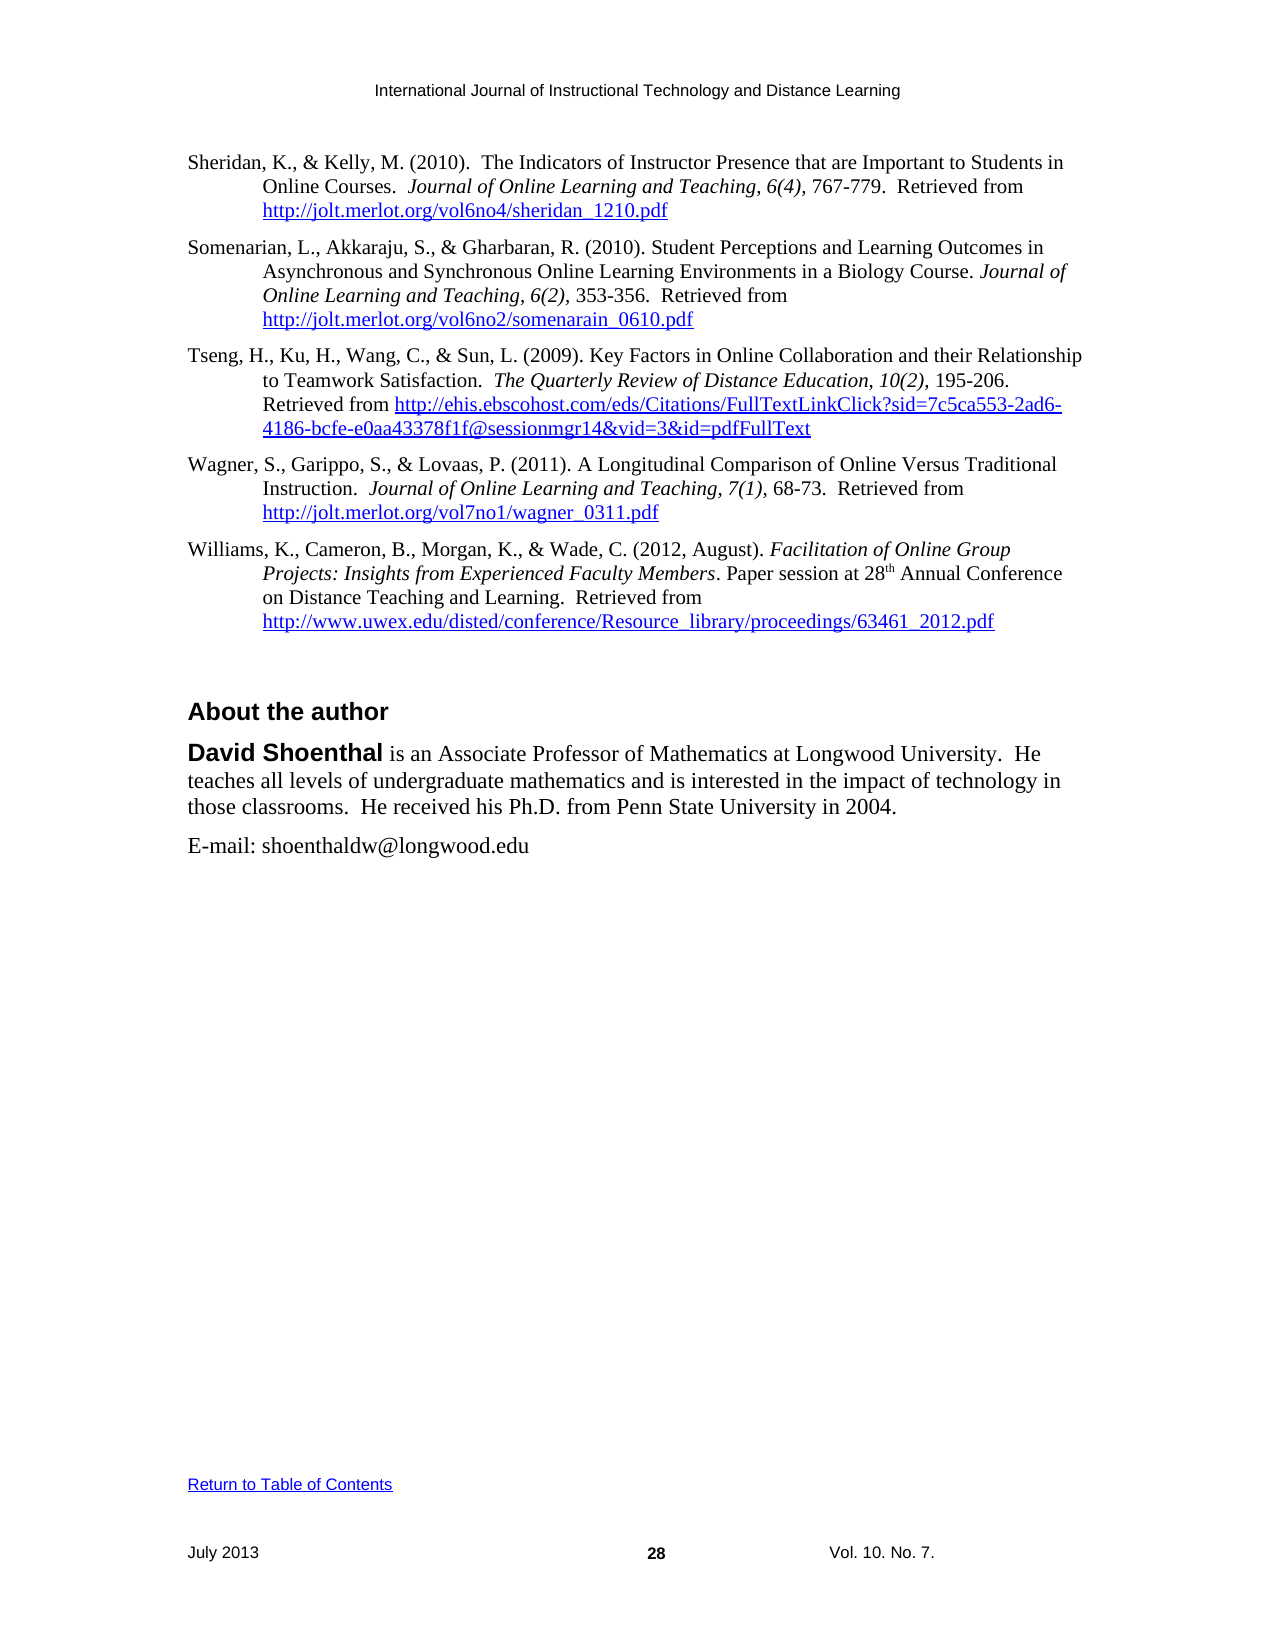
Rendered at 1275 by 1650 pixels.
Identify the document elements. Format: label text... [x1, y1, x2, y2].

text Tseng, H., Ku, H., Wang, C., & Sun, L. (2009). Key Factors in Online Collaboration and their Relationship to Teamwork Satisfaction. The Quarterly Review of Distance Education, 10(2), 195-206. Retrieved from http://ehis.ebscohost.com/eds/Citations/FullTextLinkClick?sid=7c5ca553-2ad6-4186-bcfe-e0aa43378f1f@sessionmgr14&vid=3&id=pdfFullText [187, 343, 1087, 440]
text David Shoenthal is an Associate Professor of Mathematics at Longwood University. He teaches all levels of undergraduate mathematics and is interested in the impact of technology in those classrooms. He received his Ph.D. from Penn State University in 2004. [187, 738, 1087, 820]
subtitle About the author [187, 697, 1087, 726]
text Somenarian, L., Akkaraju, S., & Gharbaran, R. (2010). Student Perceptions and Learning Outcomes in Asynchronous and Synchronous Online Learning Environments in a Biology Course. Journal of Online Learning and Teaching, 6(2), 353-356. Retrieved from http://jolt.merlot.org/vol6no2/somenarain_0610.pdf [187, 235, 1087, 331]
text Williams, K., Cameron, B., Morgan, K., & Wade, C. (2012, August). Facilitation of Online Group Projects: Insights from Experienced Faculty Members. Paper session at 28th Annual Conference on Distance Teaching and Learning. Retrieved from http://www.uwex.edu/disted/conference/Resource_library/proceedings/63461_2012.pdf [187, 537, 1087, 633]
text Sheridan, K., & Kelly, M. (2010). The Indicators of Instructor Presence that are Important to Students in Online Courses. Journal of Online Learning and Teaching, 6(4), 767-779. Retrieved from http://jolt.merlot.org/vol6no4/sheridan_1210.pdf [187, 150, 1087, 222]
text Wagner, S., Garippo, S., & Lovaas, P. (2011). A Longitudinal Comparison of Online Versus Traditional Instruction. Journal of Online Learning and Teaching, 7(1), 68-73. Retrieved from http://jolt.merlot.org/vol7no1/wagner_0311.pdf [187, 452, 1087, 524]
text Return to Table of Contents [187, 1475, 1087, 1494]
text E-mail: shoenthaldw@longwood.edu [187, 832, 1087, 858]
